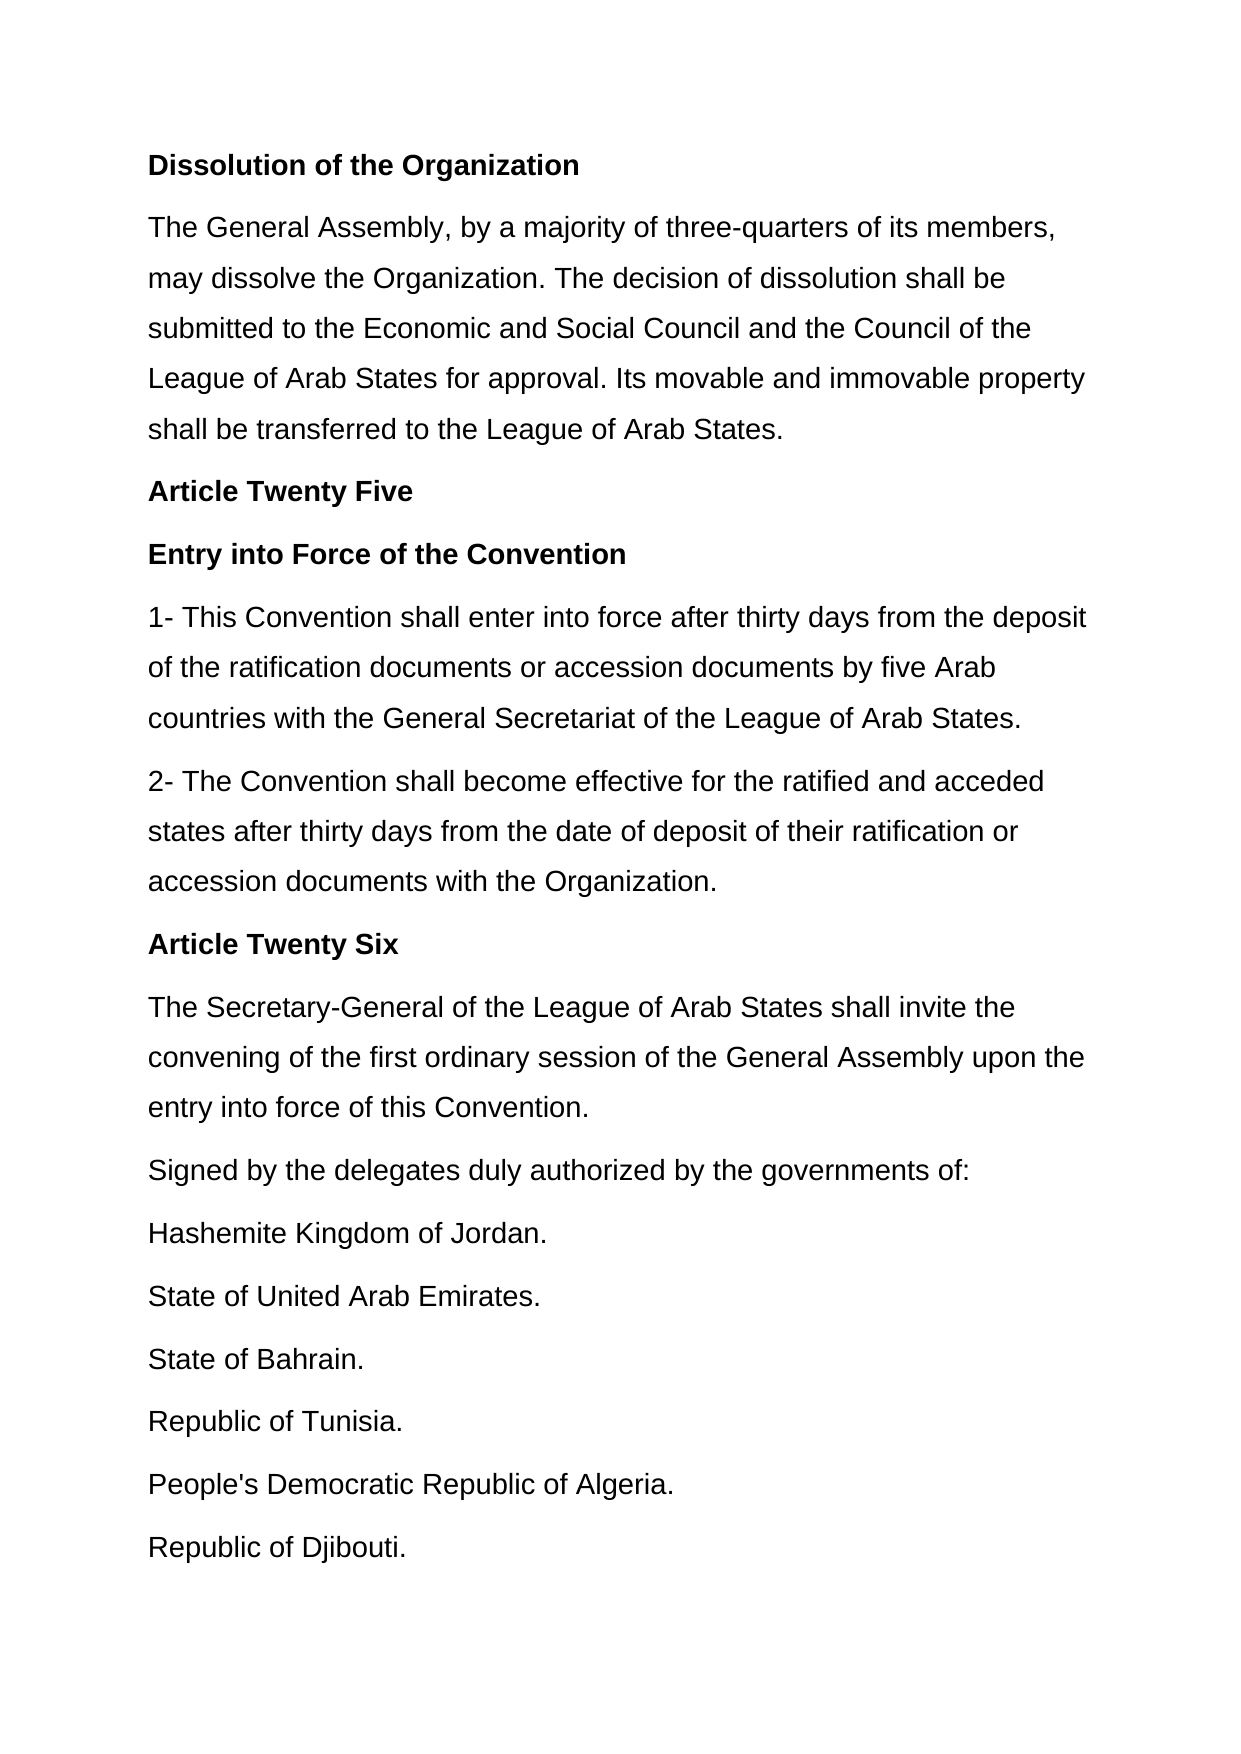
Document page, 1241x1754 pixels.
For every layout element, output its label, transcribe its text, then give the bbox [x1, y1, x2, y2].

text Dissolution of the Organization [148, 148, 1093, 181]
text Signed by the delegates duly authorized by the governments of: [148, 1153, 1093, 1187]
text Entry into Force of the Convention [148, 537, 1093, 571]
text The Secretary-General of the League of Arab States shall invite the convening of the first ordinary session of the General Assembly upon the entry into force of this Convention. [148, 990, 1093, 1124]
text 2- The Convention shall become effective for the ratified and acceded states after thirty days from the date of deposit of their ratification or accession documents with the Organization. [148, 763, 1093, 898]
text 1- This Convention shall enter into force after thirty days from the deposit of the ratification documents or accession documents by five Arab countries with the General Secretariat of the League of Arab States. [148, 600, 1093, 734]
text Article Twenty Five [148, 474, 1093, 508]
text Hashemite Kingdom of Jordan. [148, 1216, 1093, 1249]
text The General Assembly, by a majority of three-quarters of its members, may dissolve the Organization. The decision of dissolution shall be submitted to the Economic and Social Council and the Council of the League of Arab States for approval. Its movable and immovable property shall be transferred to the League of Arab States. [148, 210, 1093, 445]
text Republic of Tunisia. [148, 1404, 1093, 1438]
text People's Democratic Republic of Algeria. [148, 1467, 1093, 1501]
text State of Bahrain. [148, 1342, 1093, 1375]
text Article Twenty Six [148, 927, 1093, 961]
text State of United Arab Emirates. [148, 1279, 1093, 1312]
text Republic of Djibouti. [148, 1530, 1093, 1564]
